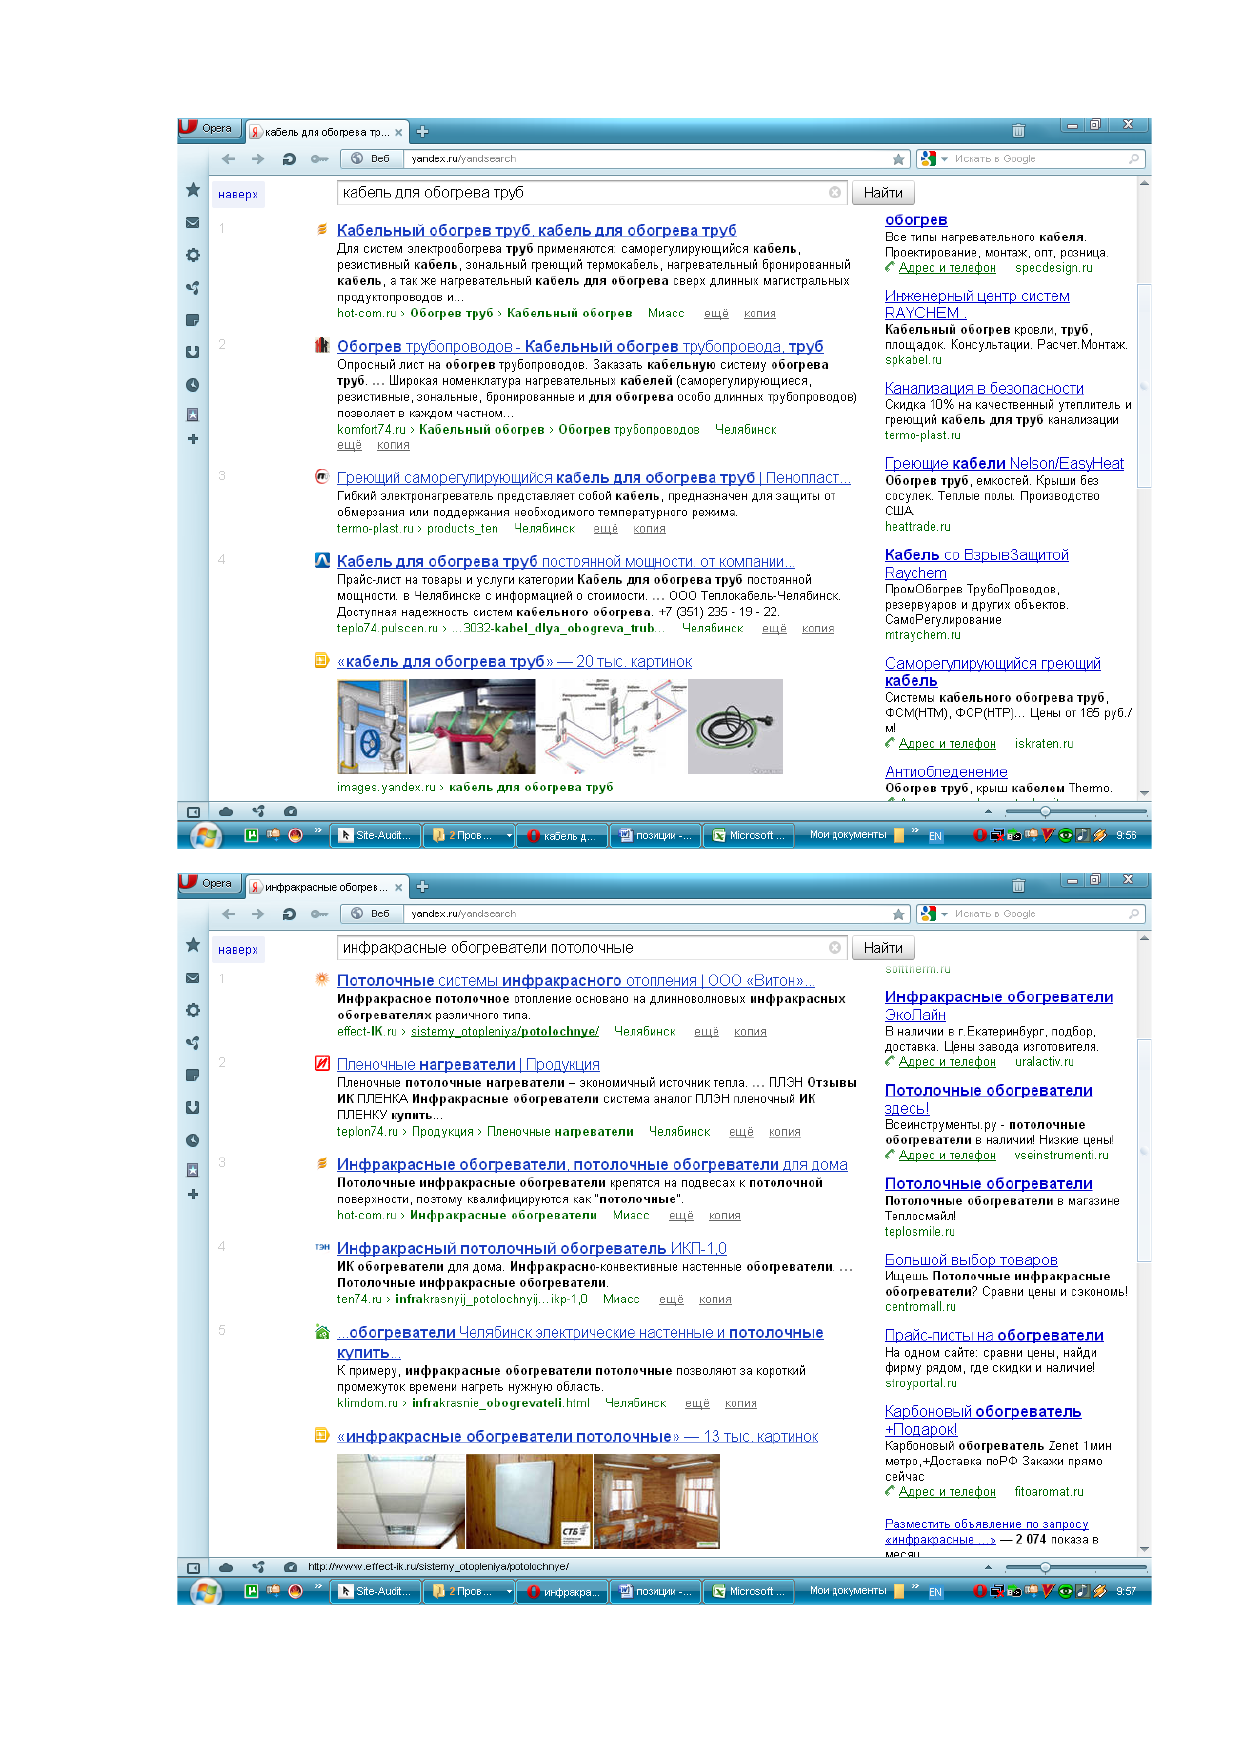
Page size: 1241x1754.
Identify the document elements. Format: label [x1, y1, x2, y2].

picture [177, 118, 1152, 849]
picture [177, 873, 1152, 1605]
